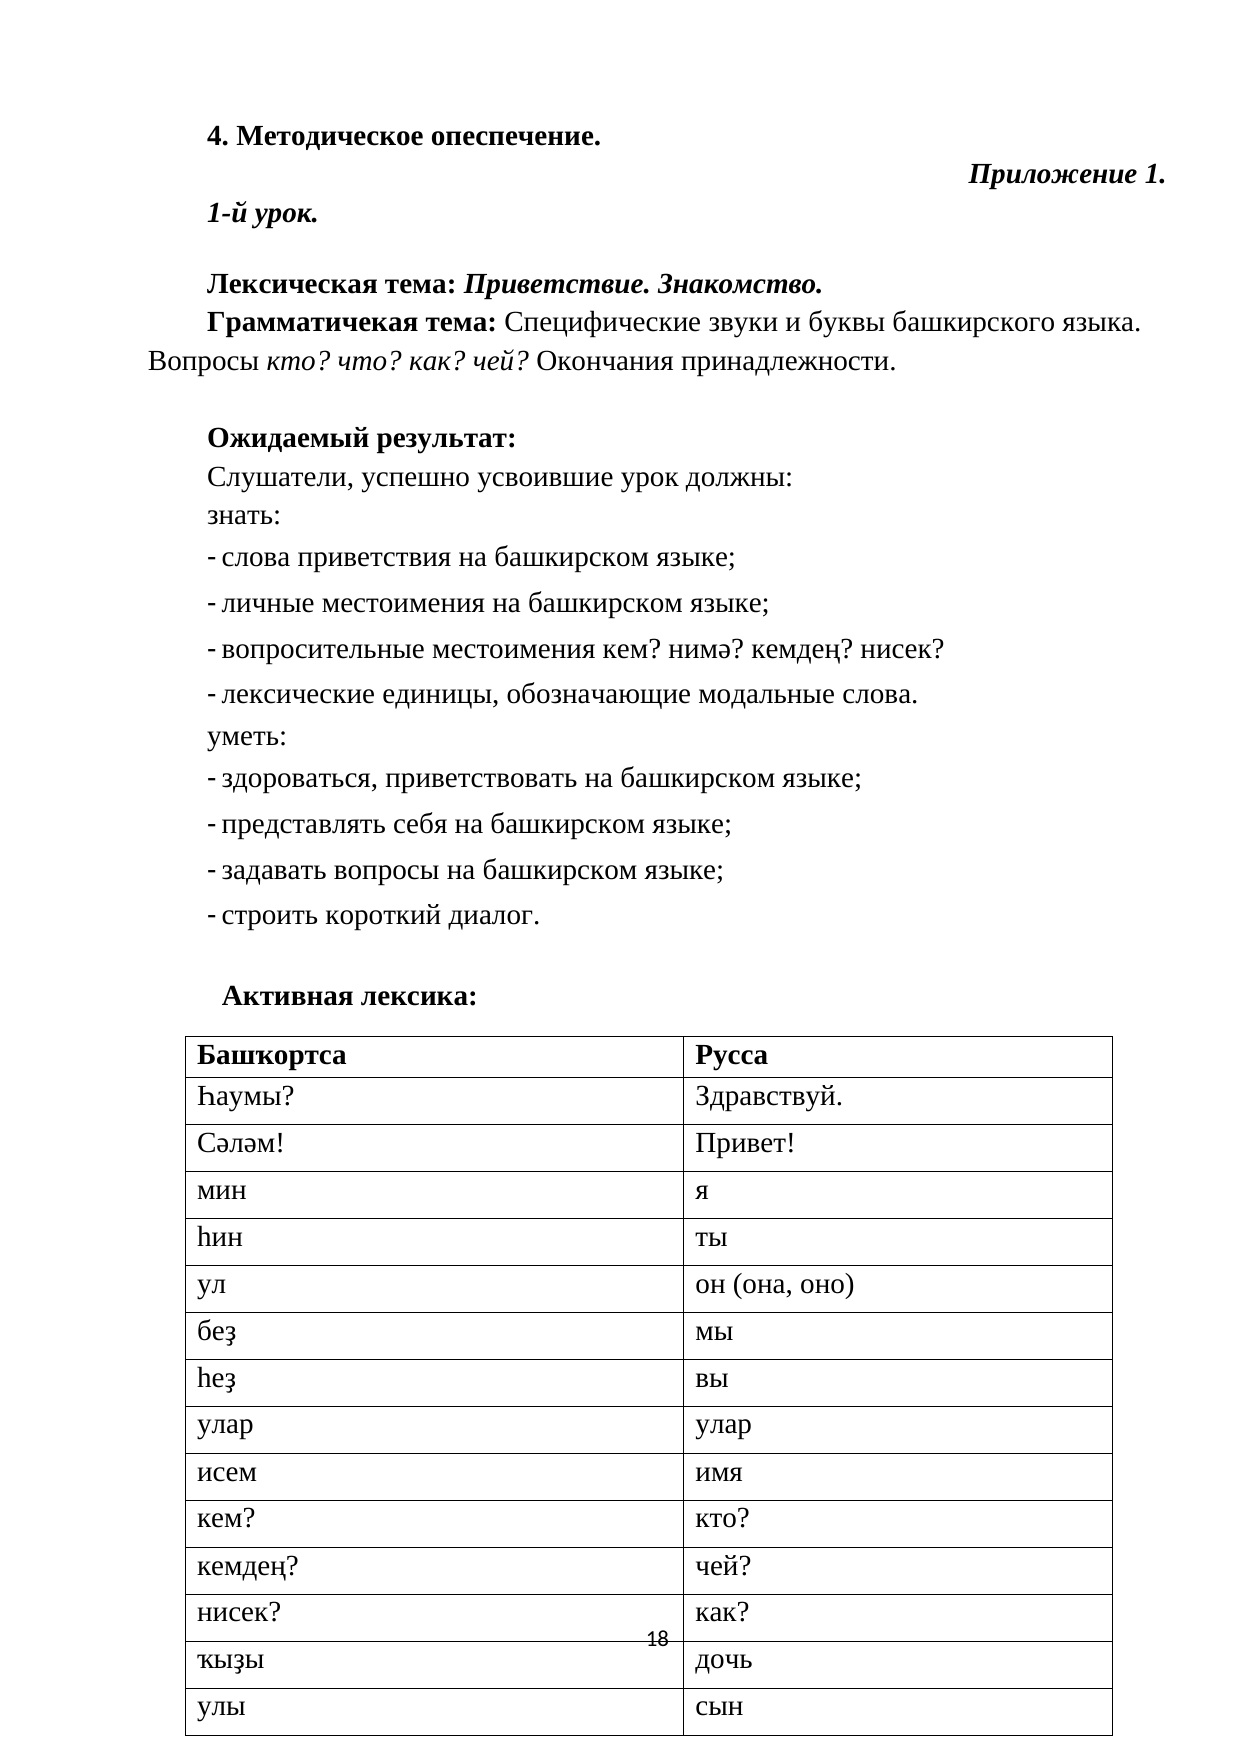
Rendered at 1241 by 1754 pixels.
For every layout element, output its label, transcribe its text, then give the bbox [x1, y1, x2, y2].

table_cell мы [684, 1313, 1112, 1359]
table_cell улар [684, 1407, 1112, 1453]
table_cell ул [186, 1266, 683, 1312]
table_cell улар [186, 1407, 683, 1453]
table_cell ты [684, 1219, 1112, 1265]
table_cell чей? [684, 1548, 1112, 1593]
table_cell сын [684, 1689, 1112, 1734]
text Грамматичекая тема: Специфические звуки и буквы башкирского языка. Вопросы кто? что? как? чей? Окончания принадлежности. [148, 304, 1167, 377]
list лексические единицы, обозначающие модальные слова. [148, 673, 1167, 712]
table_cell вы [684, 1360, 1112, 1406]
table_cell Здравствуй. [684, 1078, 1112, 1124]
list задавать вопросы на башкирском языке; [148, 848, 1167, 888]
table_cell Сәләм! [186, 1125, 683, 1171]
table_cell исем [186, 1454, 683, 1499]
table_header Башҡортса [186, 1037, 683, 1077]
table_cell Һаумы? [186, 1078, 683, 1124]
table_cell һин [186, 1219, 683, 1265]
table_cell кем? [186, 1501, 683, 1547]
list слова приветствия на башкирском языке; [148, 536, 1167, 575]
text Ожидаемый результат: [148, 420, 1167, 454]
list Активная лексика: [148, 978, 1167, 1011]
table_cell как? [684, 1595, 1112, 1641]
table_cell Привет! [684, 1125, 1112, 1171]
list вопросительные местоимения кем? нимә? кемдең? нисек? [148, 627, 1167, 667]
text уметь: [148, 718, 1167, 752]
text Лексическая тема: Приветствие. Знакомство. [148, 266, 1167, 299]
table_cell улы [186, 1689, 683, 1734]
table_cell нисек? [186, 1595, 683, 1641]
table_cell дочь [684, 1642, 1112, 1687]
list представлять себя на башкирском языке; [148, 802, 1167, 842]
list 4. Методическое опеспечение. [148, 118, 1167, 152]
table_cell кемдең? [186, 1548, 683, 1593]
text 1-й урок. [148, 195, 1167, 229]
list строить короткий диалог. [148, 894, 1167, 933]
table_cell он (она, оно) [684, 1266, 1112, 1312]
text Приложение 1. [148, 157, 1167, 190]
table_cell кто? [684, 1501, 1112, 1547]
list личные местоимения на башкирском языке; [148, 581, 1167, 621]
list здороваться, приветствовать на башкирском языке; [148, 757, 1167, 796]
table_cell я [684, 1172, 1112, 1218]
table_cell ҡыҙы [186, 1642, 683, 1687]
table_header Русса [684, 1037, 1112, 1077]
table_cell һеҙ [186, 1360, 683, 1406]
text знать: [148, 497, 1167, 531]
text Слушатели, успешно усвоившие урок должны: [148, 459, 1167, 492]
table_cell мин [186, 1172, 683, 1218]
table_cell беҙ [186, 1313, 683, 1359]
table_cell имя [684, 1454, 1112, 1499]
